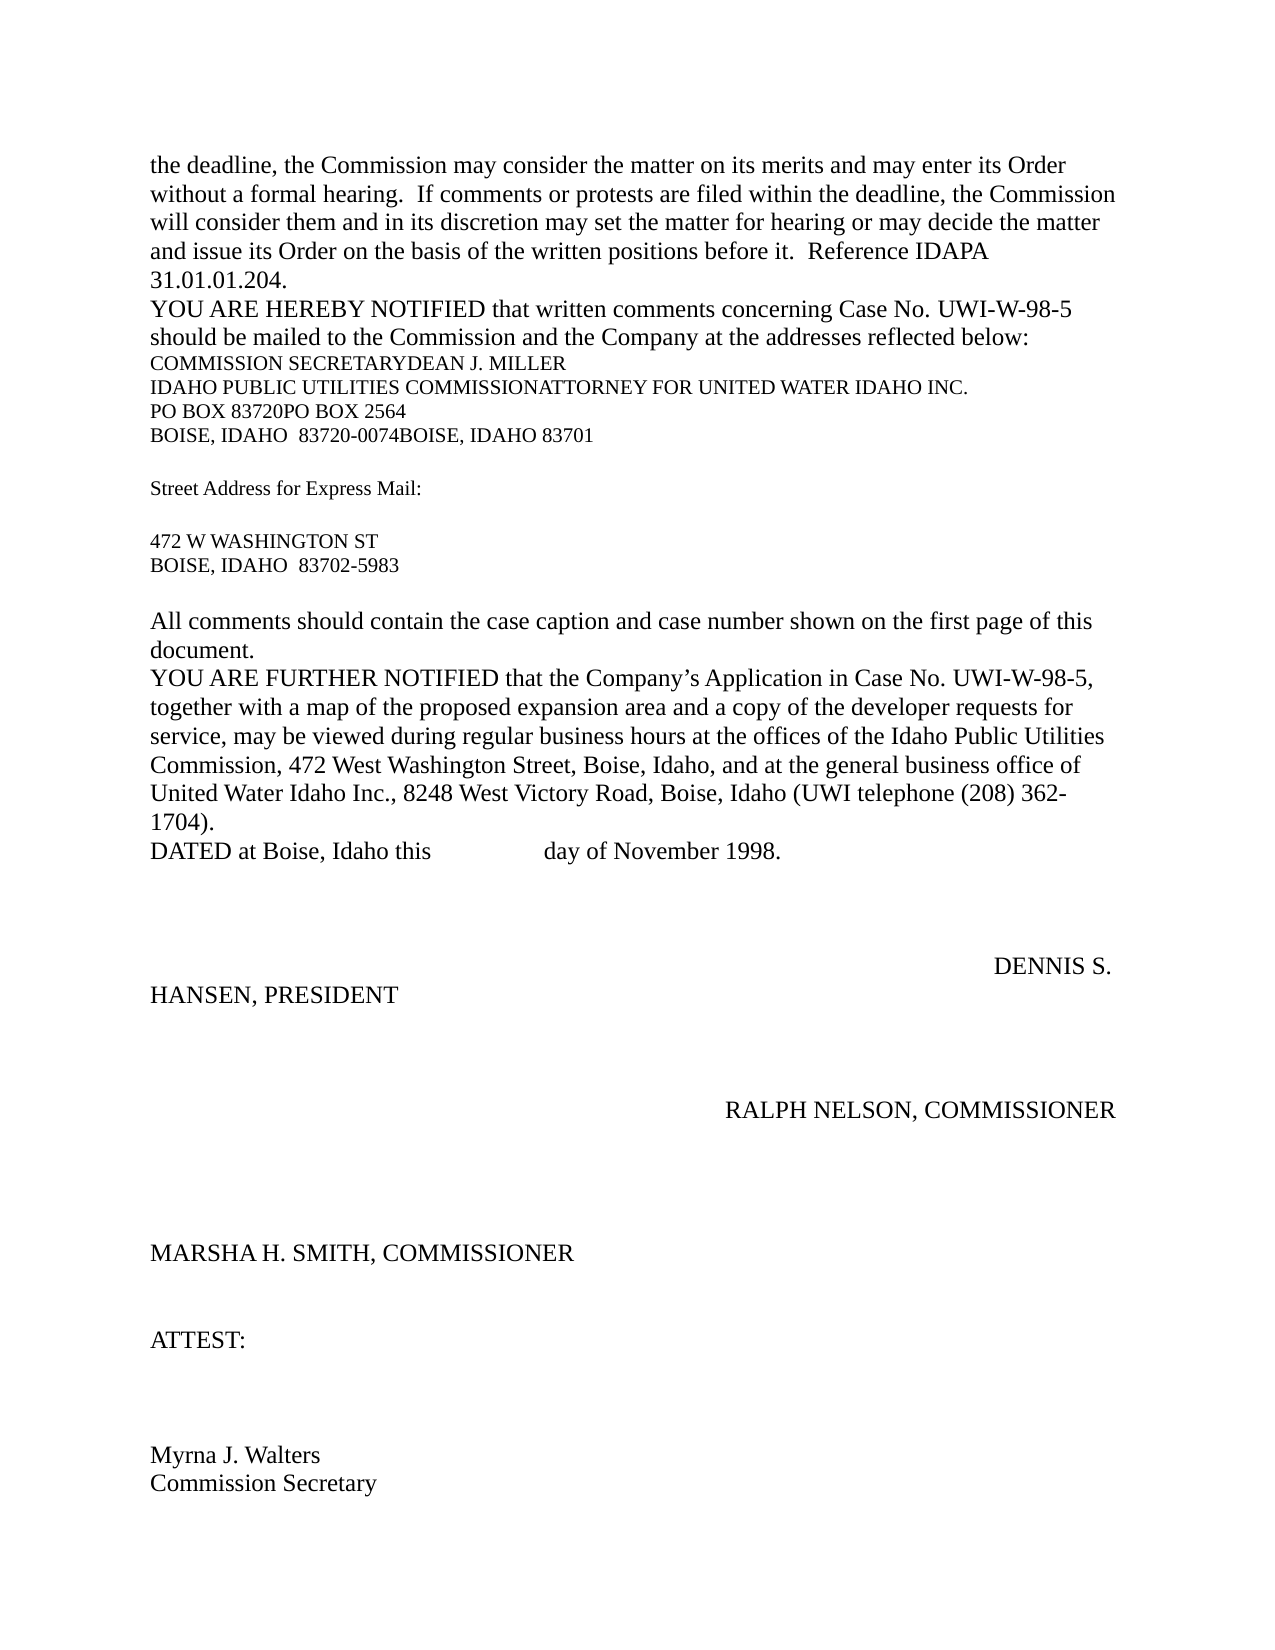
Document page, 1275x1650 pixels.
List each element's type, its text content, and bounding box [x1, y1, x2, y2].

text PO BOX 83720PO BOX 2564 [150, 399, 1125, 423]
text Street Address for Express Mail: [150, 476, 1125, 500]
text All comments should contain the case caption and case number shown on the first page of this document. [150, 606, 1125, 663]
text 472 W WASHINGTON ST [150, 529, 1125, 553]
text COMMISSION SECRETARYDEAN J. MILLER [150, 351, 1125, 375]
text DENNIS S. HANSEN, PRESIDENT [150, 951, 1125, 1008]
text IDAHO PUBLIC UTILITIES COMMISSIONATTORNEY FOR UNITED WATER IDAHO INC. [150, 375, 1125, 399]
text YOU ARE FURTHER NOTIFIED that the Company’s Application in Case No. UWI-W-98-5, together with a map of the proposed expansion area and a copy of the developer requests for service, may be viewed during regular business hours at the offices of the Idaho Public Utilities Commission, 472 West Washington Street, Boise, Idaho, and at the general business office of United Water Idaho Inc., 8248 West Victory Road, Boise, Idaho (UWI telephone (208) 362-1704). [150, 663, 1125, 836]
text YOU ARE HEREBY NOTIFIED that written comments concerning Case No. UWI-W-98-5 should be mailed to the Commission and the Company at the addresses reflected below: [150, 294, 1125, 351]
text DATED at Boise, Idaho this day of November 1998. [150, 836, 1125, 865]
text MARSHA H. SMITH, COMMISSIONER [150, 1238, 1125, 1267]
text Myrna J. Walters [150, 1440, 1125, 1468]
text RALPH NELSON, COMMISSIONER [150, 1095, 1125, 1123]
text BOISE, IDAHO 83702-5983 [150, 553, 1125, 577]
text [150, 150, 1125, 294]
text BOISE, IDAHO 83720-0074BOISE, IDAHO 83701 [150, 423, 1125, 447]
text Commission Secretary [150, 1468, 1125, 1497]
text ATTEST: [150, 1325, 1125, 1353]
